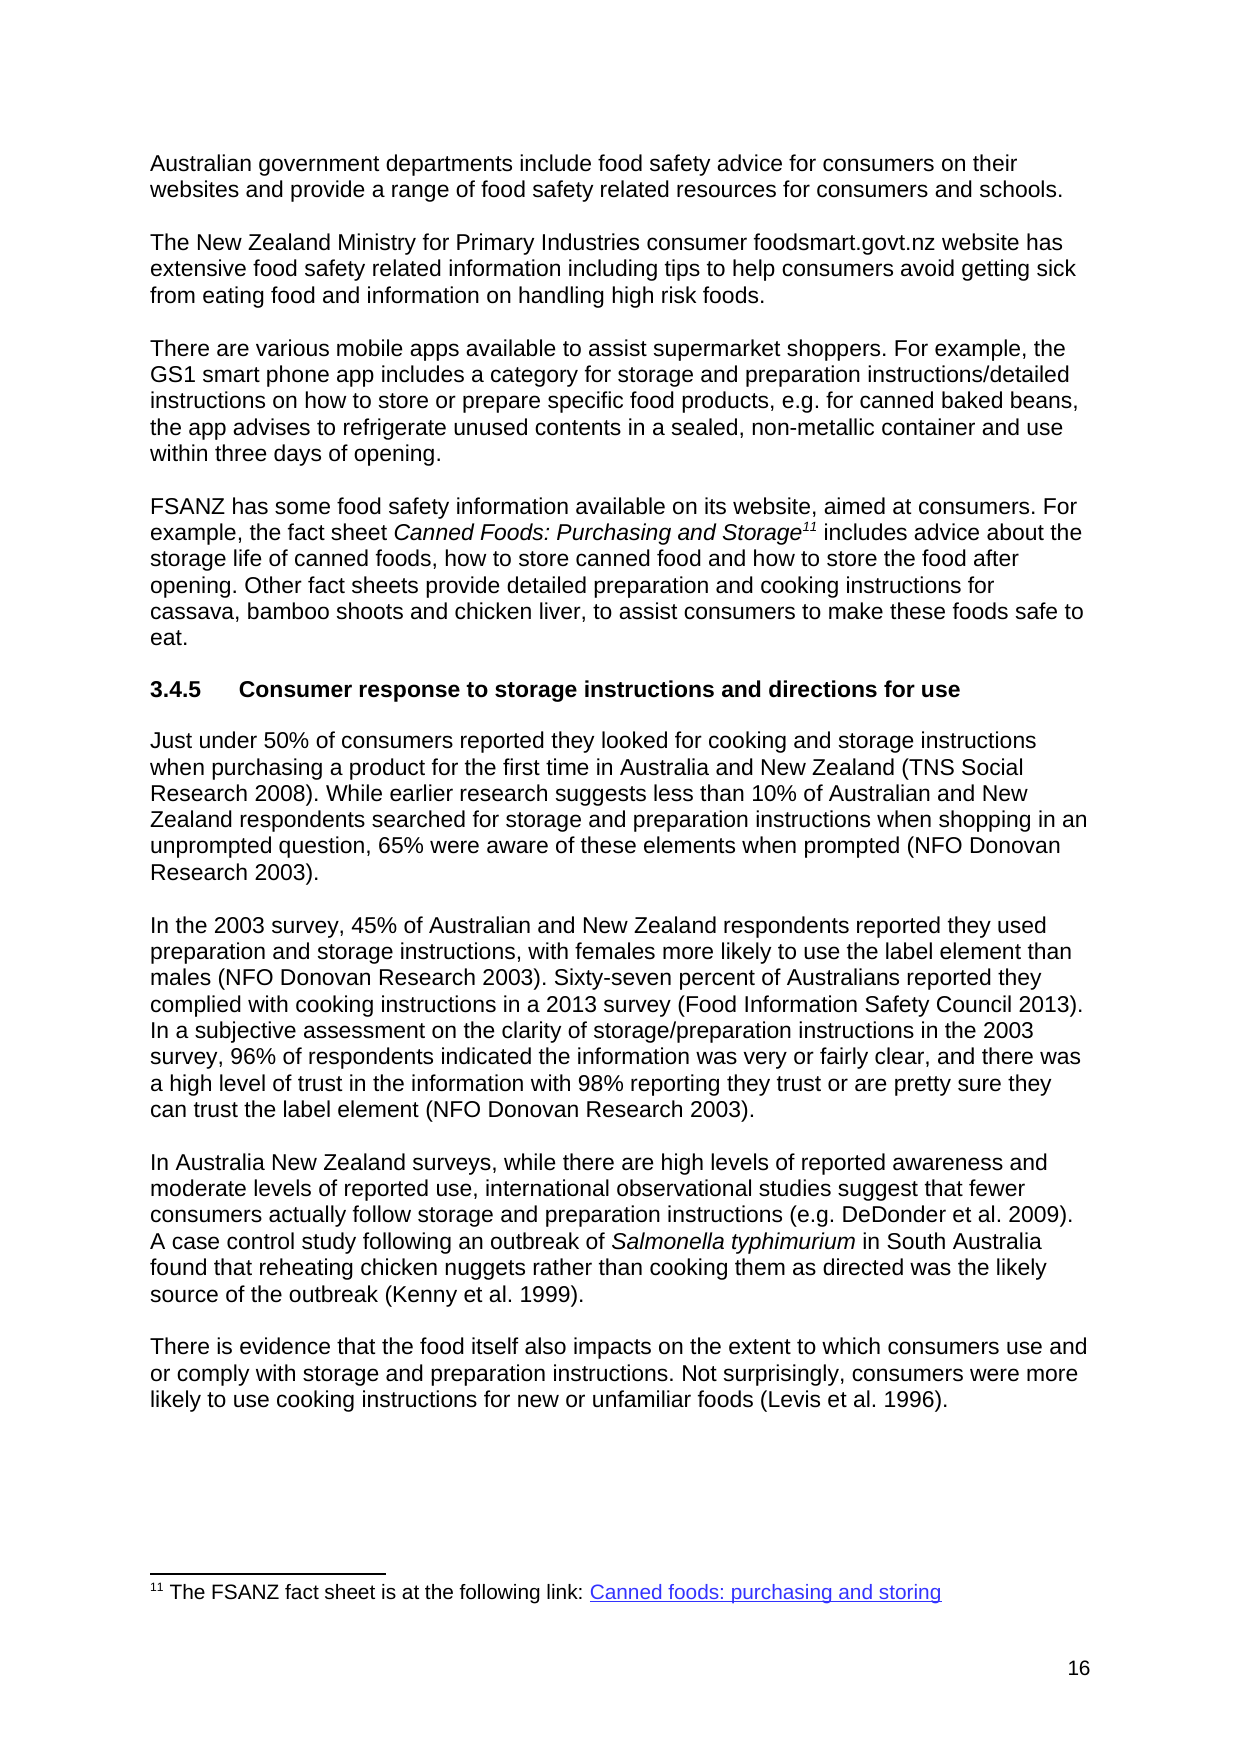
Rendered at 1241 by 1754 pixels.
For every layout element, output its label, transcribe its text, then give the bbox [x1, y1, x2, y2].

text In the 2003 survey, 45% of Australian and New Zealand respondents reported they used preparation and storage instructions, with females more likely to use the label element than males (NFO Donovan Research 2003). Sixty-seven percent of Australians reported they complied with cooking instructions in a 2013 survey (Food Information Safety Council 2013). In a subjective assessment on the clarity of storage/preparation instructions in the 2003 survey, 96% of respondents indicated the information was very or fairly clear, and there was a high level of trust in the information with 98% reporting they trust or are pretty sure they can trust the label element (NFO Donovan Research 2003). [150, 912, 1090, 1122]
text There are various mobile apps available to assist supermarket shoppers. For example, the GS1 smart phone app includes a category for storage and preparation instructions/detailed instructions on how to store or prepare specific food products, e.g. for canned baked beans, the app advises to refrigerate unused contents in a sealed, non-metallic container and use within three days of opening. [150, 334, 1090, 466]
text In Australia New Zealand surveys, while there are high levels of reported awareness and moderate levels of reported use, international observational studies suggest that fewer consumers actually follow storage and preparation instructions (e.g. DeDonder et al. 2009). A case control study following an outbreak of Salmonella typhimurium in South Australia found that reheating chicken nuggets rather than cooking them as directed was the likely source of the outbreak (Kenny et al. 1999). [150, 1149, 1090, 1307]
text FSANZ has some food safety information available on its website, aimed at consumers. For example, the fact sheet Canned Foods: Purchasing and Storage includes advice about the storage life of canned foods, how to store canned food and how to store the food after opening. Other fact sheets provide detailed preparation and cooking instructions for cassava, bamboo shoots and chicken liver, to assist consumers to make these foods safe to eat. [150, 493, 1090, 651]
text There is evidence that the food itself also impacts on the extent to which consumers use and or comply with storage and preparation instructions. Not surprisingly, consumers were more likely to use cooking instructions for new or unfamiliar foods (Levis et al. 1996). [150, 1333, 1090, 1412]
text Australian government departments include food safety advice for consumers on their websites and provide a range of food safety related resources for consumers and schools. [150, 150, 1090, 203]
subtitle 3.4.5 Consumer response to storage instructions and directions for use [150, 676, 1090, 702]
text Just under 50% of consumers reported they looked for cooking and storage instructions when purchasing a product for the first time in Australia and New Zealand (TNS Social Research 2008). While earlier research suggests less than 10% of Australian and New Zealand respondents searched for storage and preparation instructions when shopping in an unprompted question, 65% were aware of these elements when prompted (NFO Donovan Research 2003). [150, 727, 1090, 885]
text The New Zealand Ministry for Primary Industries consumer foodsmart.govt.nz website has extensive food safety related information including tips to help consumers avoid getting sick from eating food and information on handling high risk foods. [150, 229, 1090, 308]
